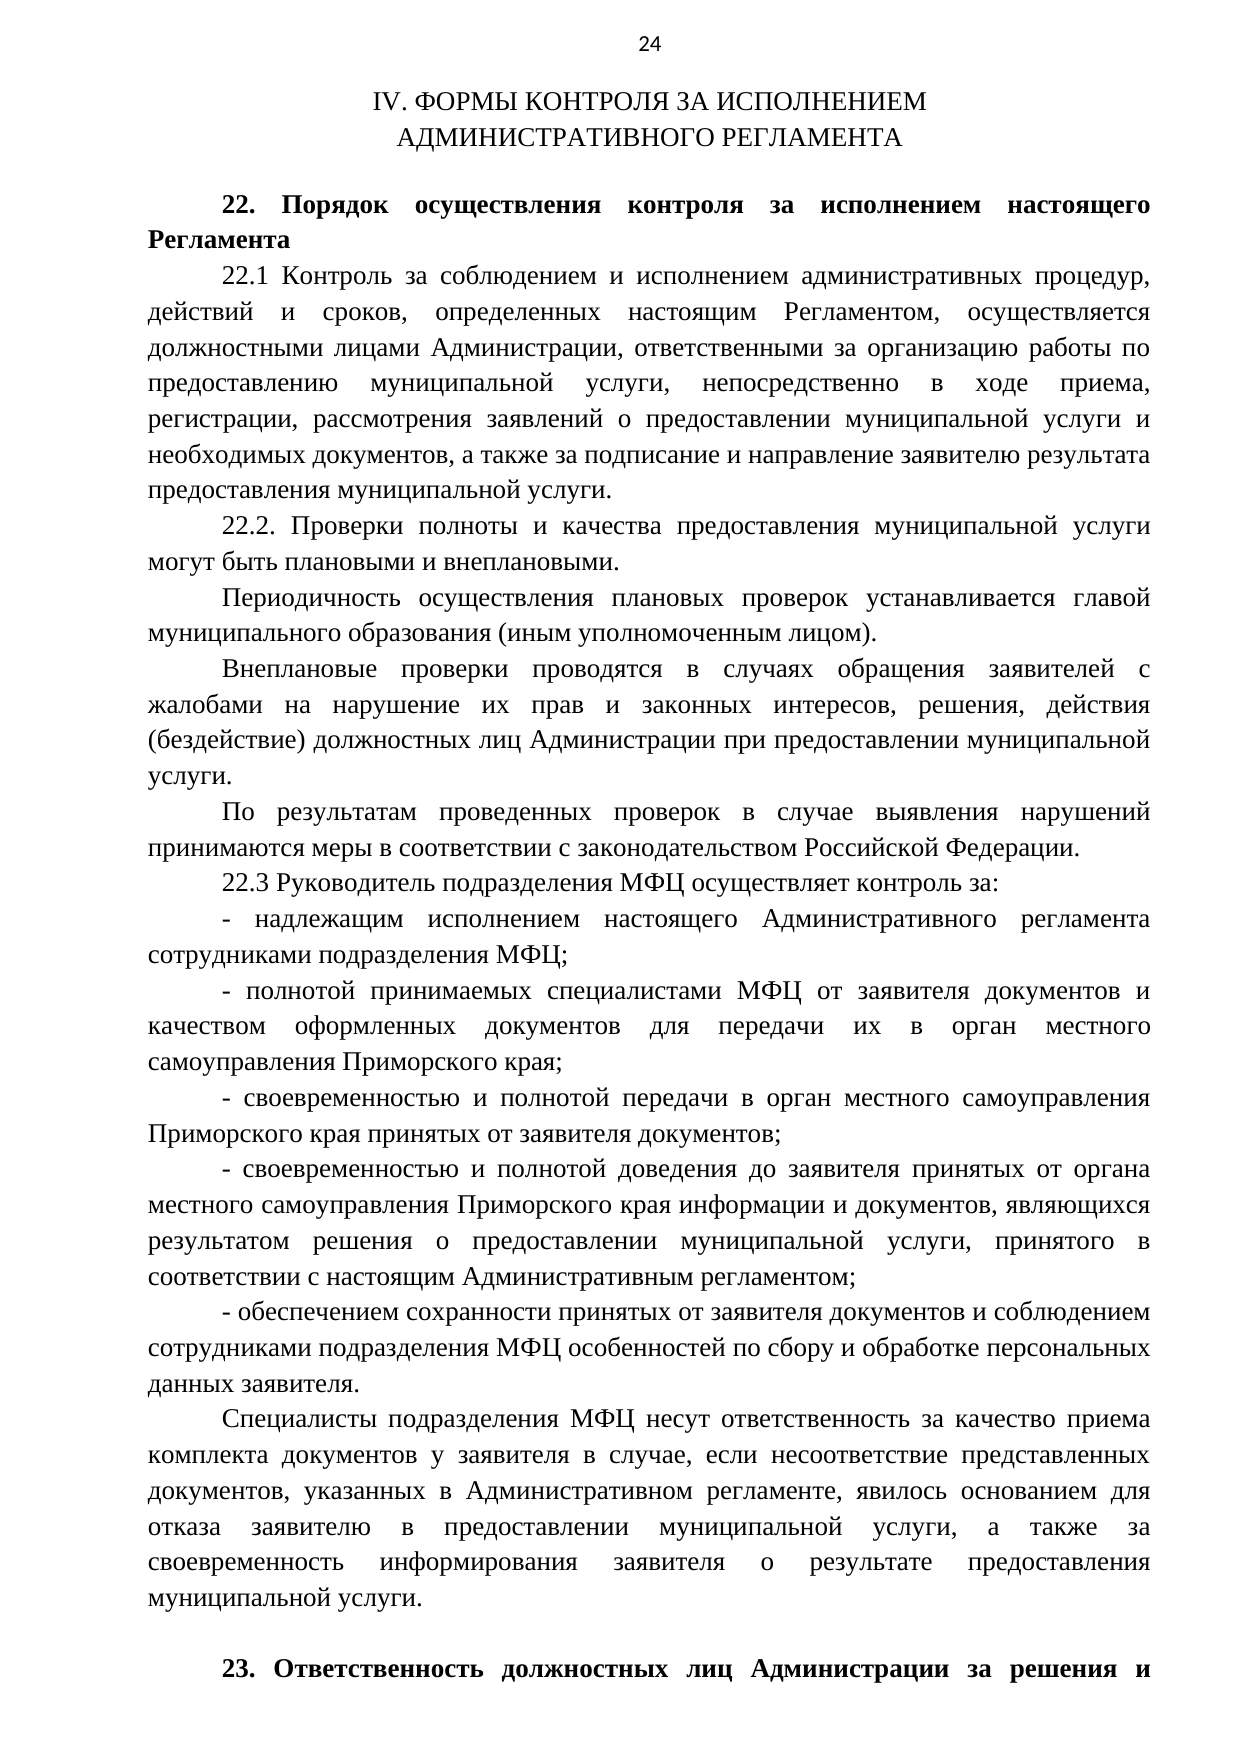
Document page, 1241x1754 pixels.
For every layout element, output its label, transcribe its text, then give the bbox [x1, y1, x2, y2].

text - надлежащим исполнением настоящего Административного регламента сотрудниками подразделения МФЦ; [148, 902, 1152, 969]
text Периодичность осуществления плановых проверок устанавливается главой муниципального образования (иным уполномоченным лицом). [148, 581, 1152, 648]
text - своевременностью и полнотой доведения до заявителя принятых от органа местного самоуправления Приморского края информации и документов, являющихся результатом решения о предоставлении муниципальной услуги, принятого в соответствии с настоящим Административным регламентом; [148, 1152, 1152, 1291]
text 22.3 Руководитель подразделения МФЦ осуществляет контроль за: [148, 867, 1152, 898]
text - своевременностью и полнотой передачи в орган местного самоуправления Приморского края принятых от заявителя документов; [148, 1081, 1152, 1148]
text 22. Порядок осуществления контроля за исполнением настоящего Регламента [148, 188, 1152, 254]
text - полнотой принимаемых специалистами МФЦ от заявителя документов и качеством оформленных документов для передачи их в орган местного самоуправления Приморского края; [148, 974, 1152, 1076]
text Внеплановые проверки проводятся в случаях обращения заявителей с жалобами на нарушение их прав и законных интересов, решения, действия (бездействие) должностных лиц Администрации при предоставлении муниципальной услуги. [148, 652, 1152, 791]
text Специалисты подразделения МФЦ несут ответственность за качество приема комплекта документов у заявителя в случае, если несоответствие представленных документов, указанных в Административном регламенте, явилось основанием для отказа заявителю в предоставлении муниципальной услуги, а также за своевременность информирования заявителя о результате предоставления муниципальной услуги. [148, 1402, 1152, 1612]
text IV. ФОРМЫ КОНТРОЛЯ ЗА ИСПОЛНЕНИЕМ [148, 85, 1152, 116]
text 22.1 Контроль за соблюдением и исполнением административных процедур, действий и сроков, определенных настоящим Регламентом, осуществляется должностными лицами Администрации, ответственными за организацию работы по предоставлению муниципальной услуги, непосредственно в ходе приема, регистрации, рассмотрения заявлений о предоставлении муниципальной услуги и необходимых документов, а также за подписание и направление заявителю результата предоставления муниципальной услуги. [148, 259, 1152, 505]
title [148, 1653, 1152, 1684]
text - обеспечением сохранности принятых от заявителя документов и соблюдением сотрудниками подразделения МФЦ особенностей по сбору и обработке персональных данных заявителя. [148, 1295, 1152, 1398]
text По результатам проведенных проверок в случае выявления нарушений принимаются меры в соответствии с законодательством Российской Федерации. [148, 795, 1152, 862]
text АДМИНИСТРАТИВНОГО РЕГЛАМЕНТА [148, 121, 1152, 152]
text 22.2. Проверки полноты и качества предоставления муниципальной услуги могут быть плановыми и внеплановыми. [148, 509, 1152, 576]
